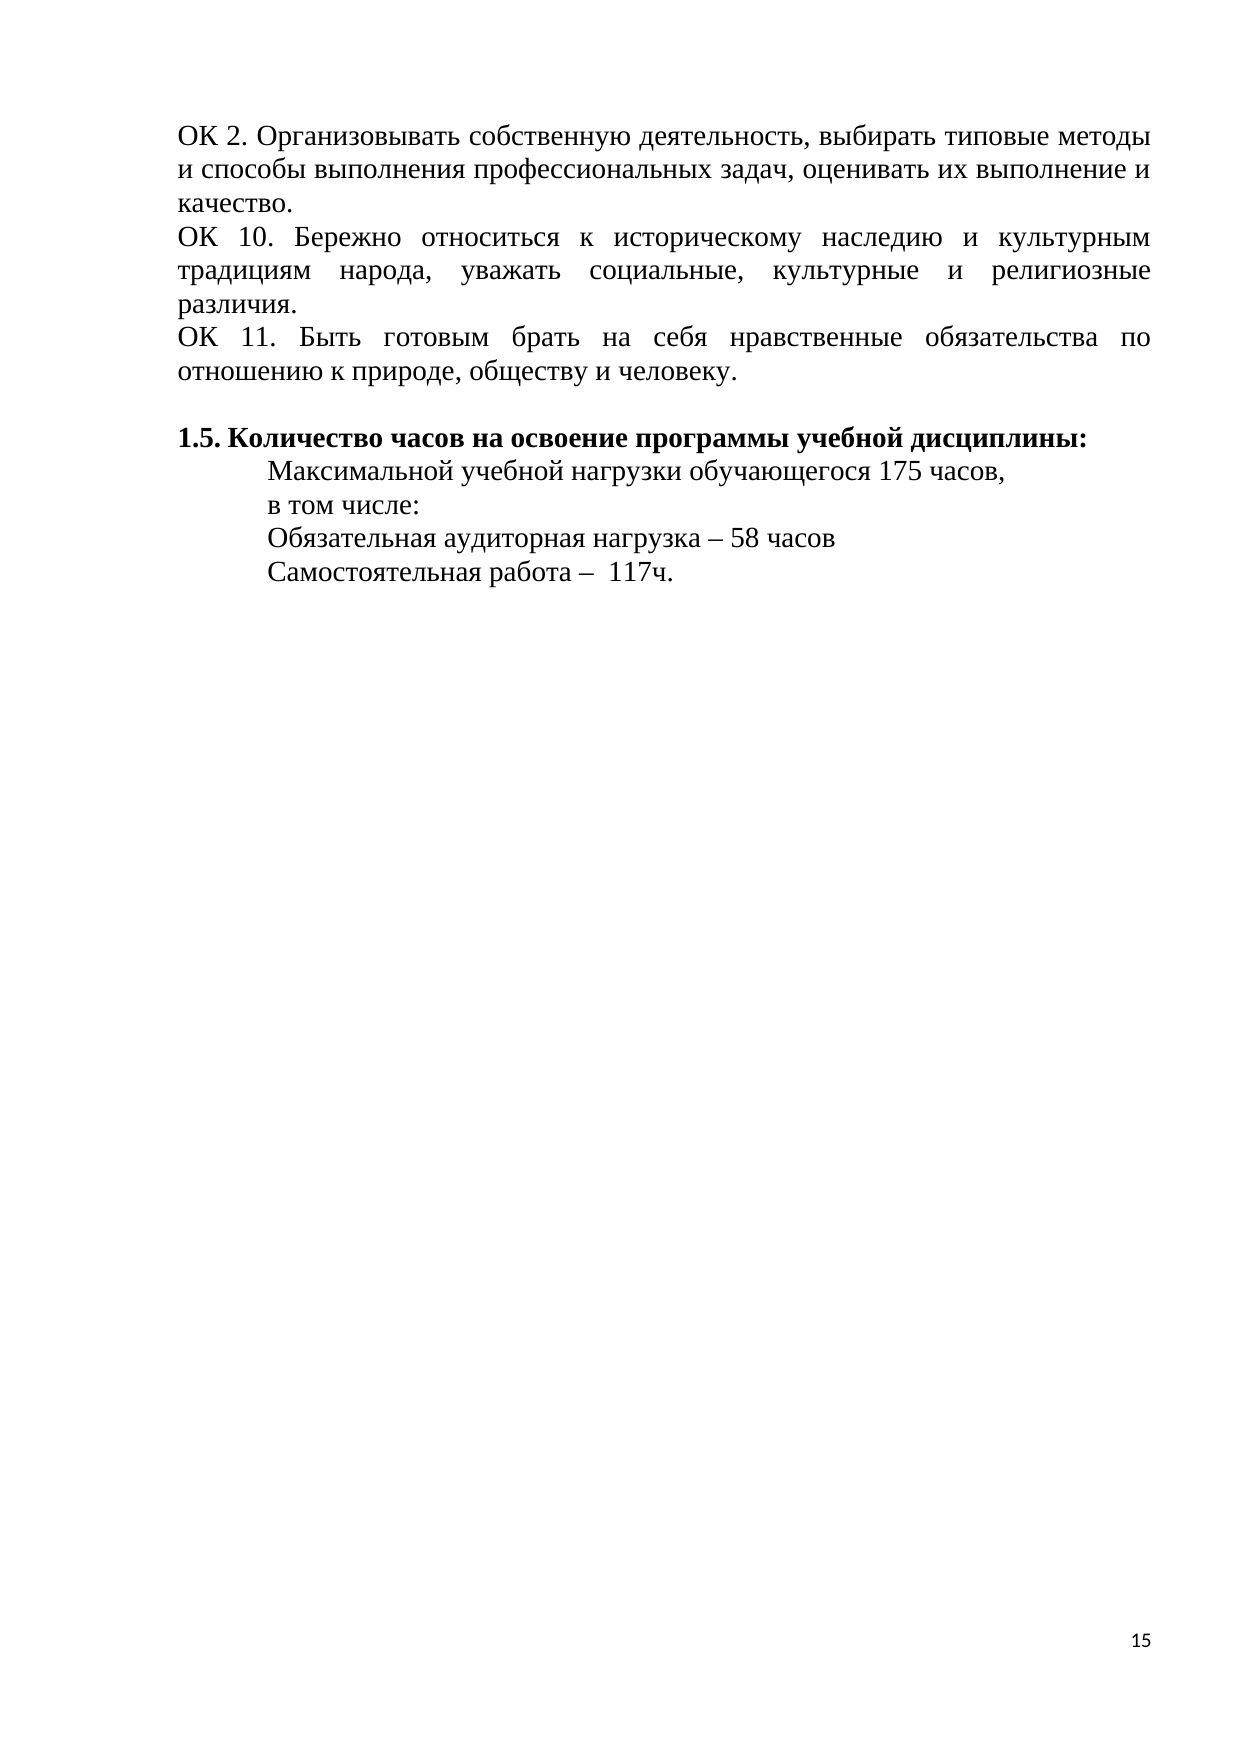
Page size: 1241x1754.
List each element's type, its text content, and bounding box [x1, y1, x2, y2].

text Обязательная аудиторная нагрузка – 58 часов [267, 521, 1152, 554]
text ОК 11. Быть готовым брать на себя нравственные обязательства по отношению к природе, обществу и человеку. [177, 319, 1152, 386]
text Самостоятельная работа – 117ч. [267, 554, 1152, 588]
text ОК 10. Бережно относиться к историческому наследию и культурным традициям народа, уважать социальные, культурные и религиозные различия. [177, 219, 1152, 319]
list Количество часов на освоение программы учебной дисциплины: [177, 420, 1152, 453]
text Максимальной учебной нагрузки обучающегося 175 часов, [267, 453, 1152, 487]
text ОК 2. Организовывать собственную деятельность, выбирать типовые методы и способы выполнения профессиональных задач, оценивать их выполнение и качество. [177, 118, 1152, 219]
text в том числе: [267, 487, 1152, 521]
